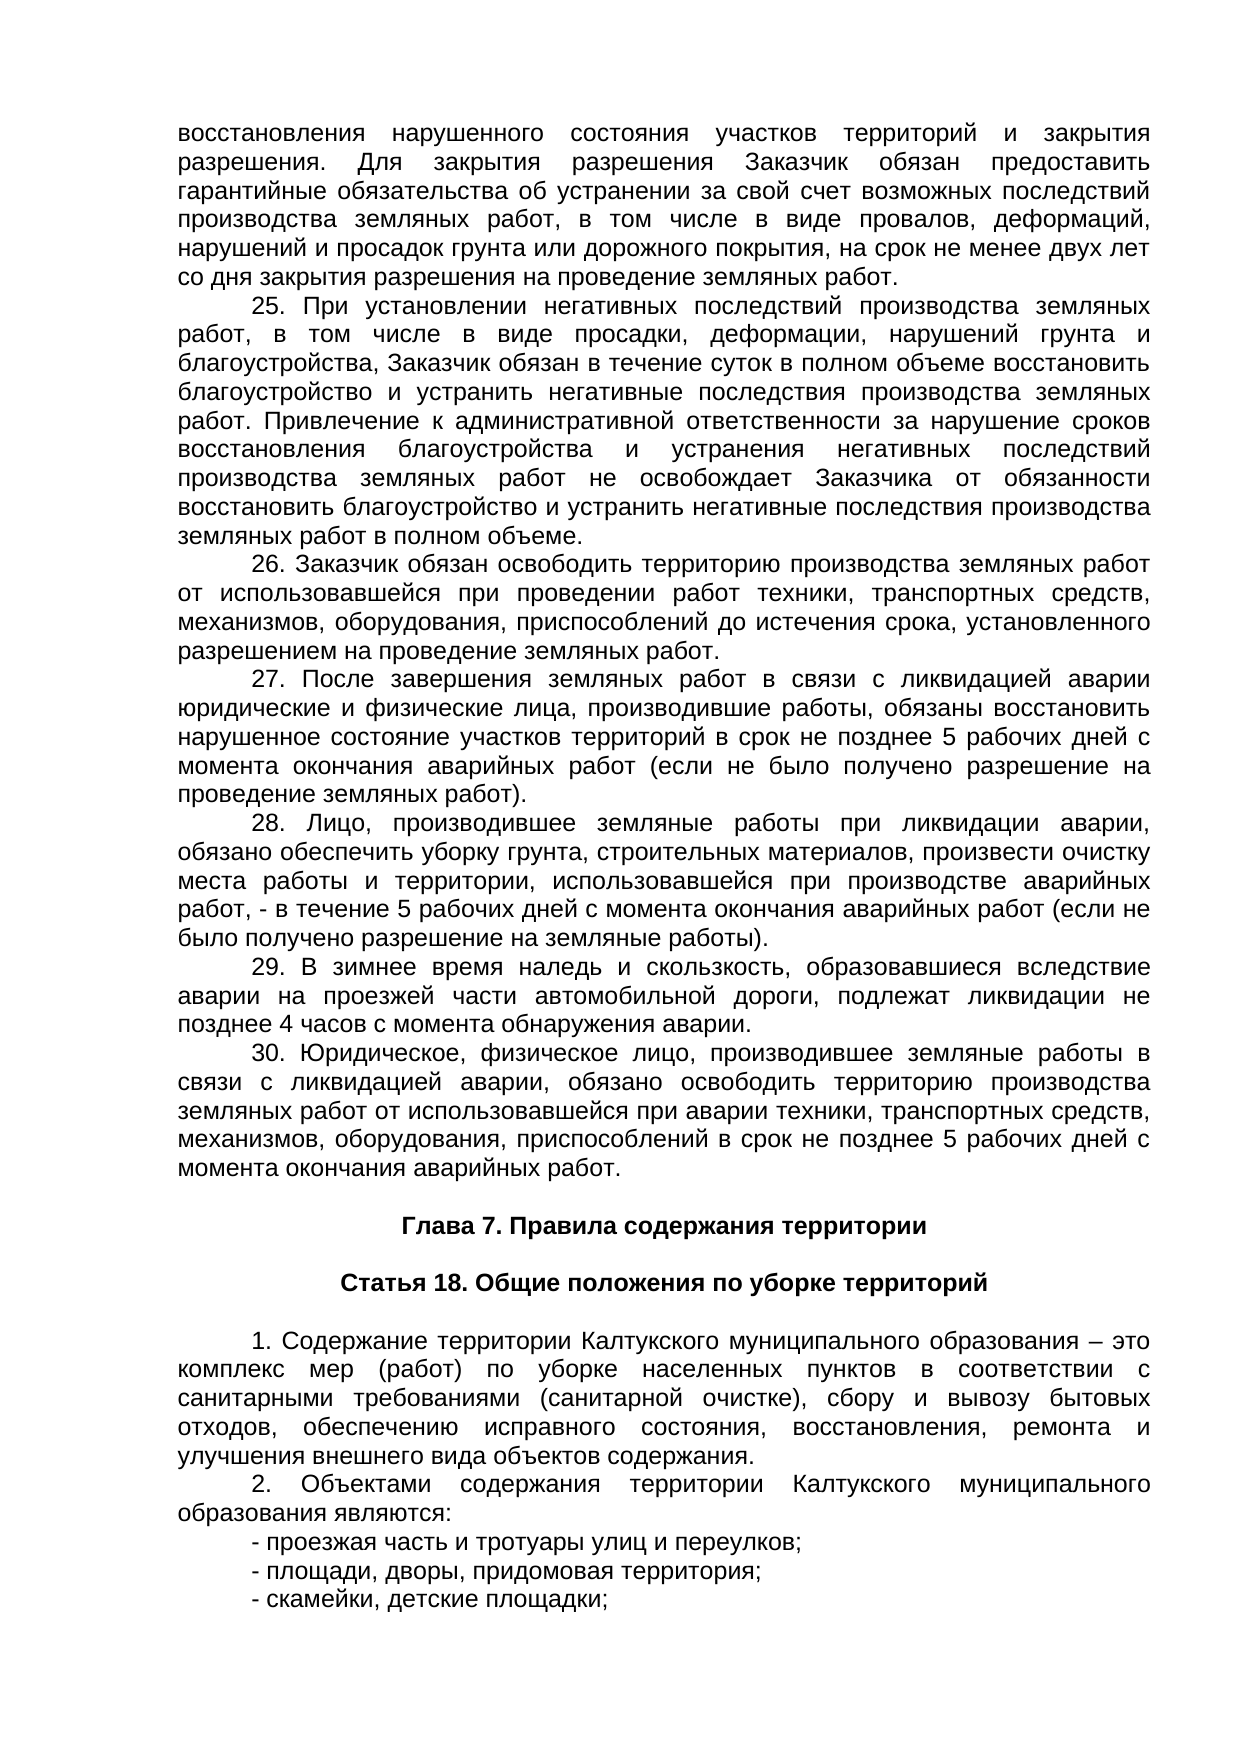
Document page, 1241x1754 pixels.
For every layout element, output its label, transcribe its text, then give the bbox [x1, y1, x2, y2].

text - площади, дворы, придомовая территория; [177, 1556, 1152, 1584]
text Статья 18. Общие положения по уборке территорий [177, 1268, 1152, 1297]
text 2. Объектами содержания территории Калтукского муниципального образования являются: [177, 1469, 1152, 1527]
text - скамейки, детские площадки; [177, 1584, 1152, 1613]
text 26. Заказчик обязан освободить территорию производства земляных работ от использовавшейся при проведении работ техники, транспортных средств, механизмов, оборудования, приспособлений до истечения срока, установленного разрешением на проведение земляных работ. [177, 549, 1152, 664]
text 30. Юридическое, физическое лицо, производившее земляные работы в связи с ликвидацией аварии, обязано освободить территорию производства земляных работ от использовавшейся при аварии техники, транспортных средств, механизмов, оборудования, приспособлений в срок не позднее 5 рабочих дней с момента окончания аварийных работ. [177, 1038, 1152, 1182]
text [177, 118, 1152, 291]
text 25. При установлении негативных последствий производства земляных работ, в том числе в виде просадки, деформации, нарушений грунта и благоустройства, Заказчик обязан в течение суток в полном объеме восстановить благоустройство и устранить негативные последствия производства земляных работ. Привлечение к административной ответственности за нарушение сроков восстановления благоустройства и устранения негативных последствий производства земляных работ не освобождает Заказчика от обязанности восстановить благоустройство и устранить негативные последствия производства земляных работ в полном объеме. [177, 291, 1152, 549]
text - проезжая часть и тротуары улиц и переулков; [177, 1527, 1152, 1556]
text 29. В зимнее время наледь и скользкость, образовавшиеся вследствие аварии на проезжей части автомобильной дороги, подлежат ликвидации не позднее 4 часов с момента обнаружения аварии. [177, 952, 1152, 1038]
text 1. Содержание территории Калтукского муниципального образования – это комплекс мер (работ) по уборке населенных пунктов в соответствии с санитарными требованиями (санитарной очистке), сбору и вывозу бытовых отходов, обеспечению исправного состояния, восстановления, ремонта и улучшения внешнего вида объектов содержания. [177, 1326, 1152, 1469]
text Глава 7. Правила содержания территории [177, 1211, 1152, 1239]
text 28. Лицо, производившее земляные работы при ликвидации аварии, обязано обеспечить уборку грунта, строительных материалов, произвести очистку места работы и территории, использовавшейся при производстве аварийных работ, - в течение 5 рабочих дней с момента окончания аварийных работ (если не было получено разрешение на земляные работы). [177, 808, 1152, 952]
text 27. После завершения земляных работ в связи с ликвидацией аварии юридические и физические лица, производившие работы, обязаны восстановить нарушенное состояние участков территорий в срок не позднее 5 рабочих дней с момента окончания аварийных работ (если не было получено разрешение на проведение земляных работ). [177, 664, 1152, 808]
